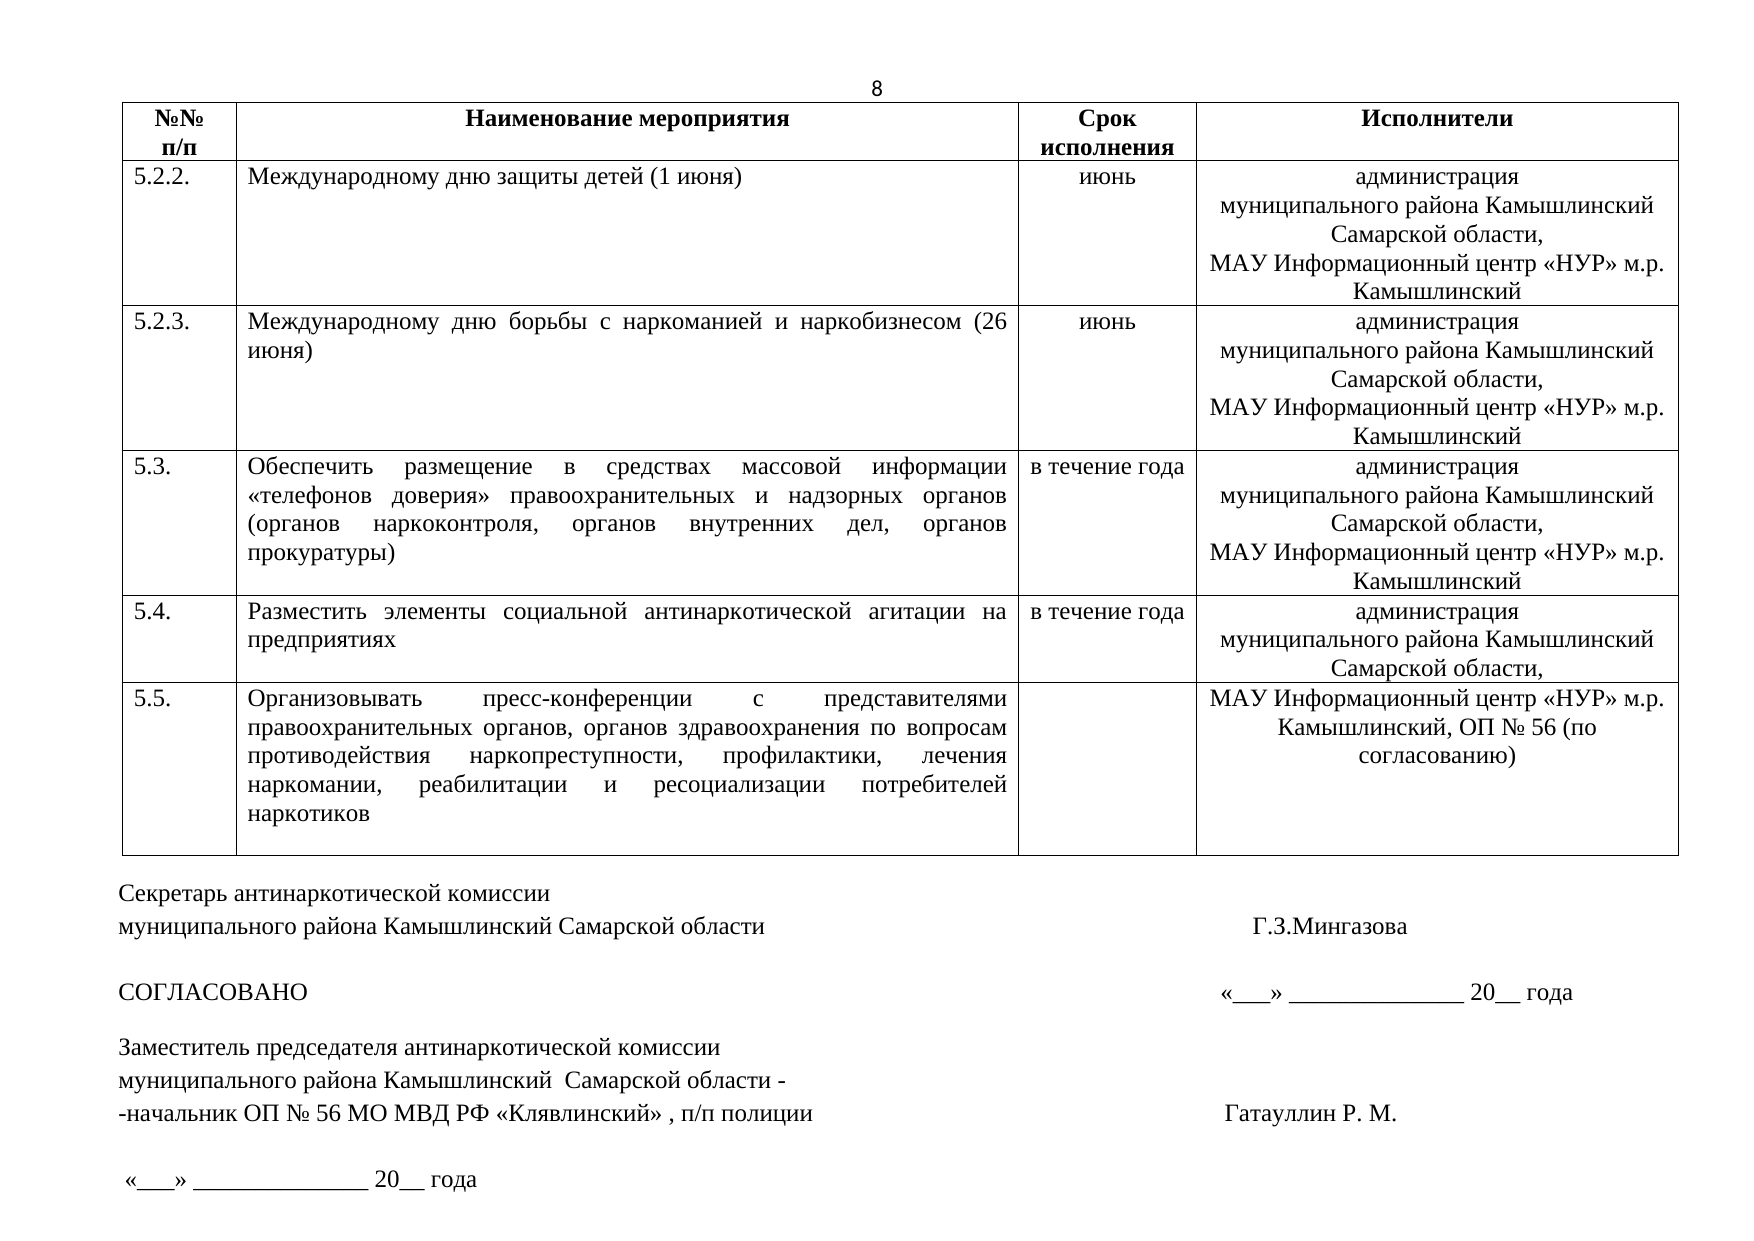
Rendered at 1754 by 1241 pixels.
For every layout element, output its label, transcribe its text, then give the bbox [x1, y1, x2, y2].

table_header Исполнители [1197, 103, 1678, 160]
text -начальник ОП № 56 МО МВД РФ «Клявлинский» , п/п полиции Гатауллин Р. М. [118, 1098, 1636, 1127]
table_cell Организовывать пресс-конференции с представителями правоохранительных органов, органов здравоохранения по вопросам противодействия наркопреступности, профилактики, лечения наркомании, реабилитации и ресоциализации потребителей наркотиков [237, 683, 1018, 855]
table_cell Разместить элементы социальной антинаркотической агитации на предприятиях [237, 596, 1018, 682]
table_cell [1197, 161, 1678, 305]
table_header Наименование мероприятия [237, 103, 1018, 160]
table_cell июнь [1019, 306, 1196, 450]
table_cell в течение года [1019, 596, 1196, 682]
table_header Срок исполнения [1019, 103, 1196, 160]
table_cell [1019, 683, 1196, 855]
text Заместитель председателя антинаркотической комиссии [118, 1032, 1636, 1061]
table_cell администрация муниципального района Камышлинский Самарской области, [1197, 596, 1678, 682]
table_cell 5.2.3. [123, 306, 236, 450]
table_cell Международному дню защиты детей (1 июня) [237, 161, 1018, 305]
table_cell 5.5. [123, 683, 236, 855]
text муниципального района Камышлинский Самарской области Г.З.Мингазова [118, 911, 1636, 939]
table_cell администрация муниципального района Камышлинский Самарской области, МАУ Информационный центр «НУР» м.р. Камышлинский [1197, 451, 1678, 595]
table_cell 5.2.2. [123, 161, 236, 305]
table_cell 5.3. [123, 451, 236, 595]
table_cell Международному дню борьбы с наркоманией и наркобизнесом (26 июня) [237, 306, 1018, 450]
text «___» ______________ 20__ года [118, 1164, 1636, 1193]
table_header №№ п/п [123, 103, 236, 160]
text СОГЛАСОВАНО «___» ______________ 20__ года [118, 977, 1636, 1006]
text Секретарь антинаркотической комиссии [118, 878, 1636, 907]
table_cell в течение года [1019, 451, 1196, 595]
table_cell июнь [1019, 161, 1196, 305]
table_cell Обеспечить размещение в средствах массовой информации «телефонов доверия» правоохранительных и надзорных органов (органов наркоконтроля, органов внутренних дел, органов прокуратуры) [237, 451, 1018, 595]
table_cell 5.4. [123, 596, 236, 682]
text муниципального района Камышлинский Самарской области - [118, 1065, 1636, 1094]
table_cell МАУ Информационный центр «НУР» м.р. Камышлинский, ОП № 56 (по согласованию) [1197, 683, 1678, 855]
table_cell администрация муниципального района Камышлинский Самарской области, МАУ Информационный центр «НУР» м.р. Камышлинский [1197, 306, 1678, 450]
